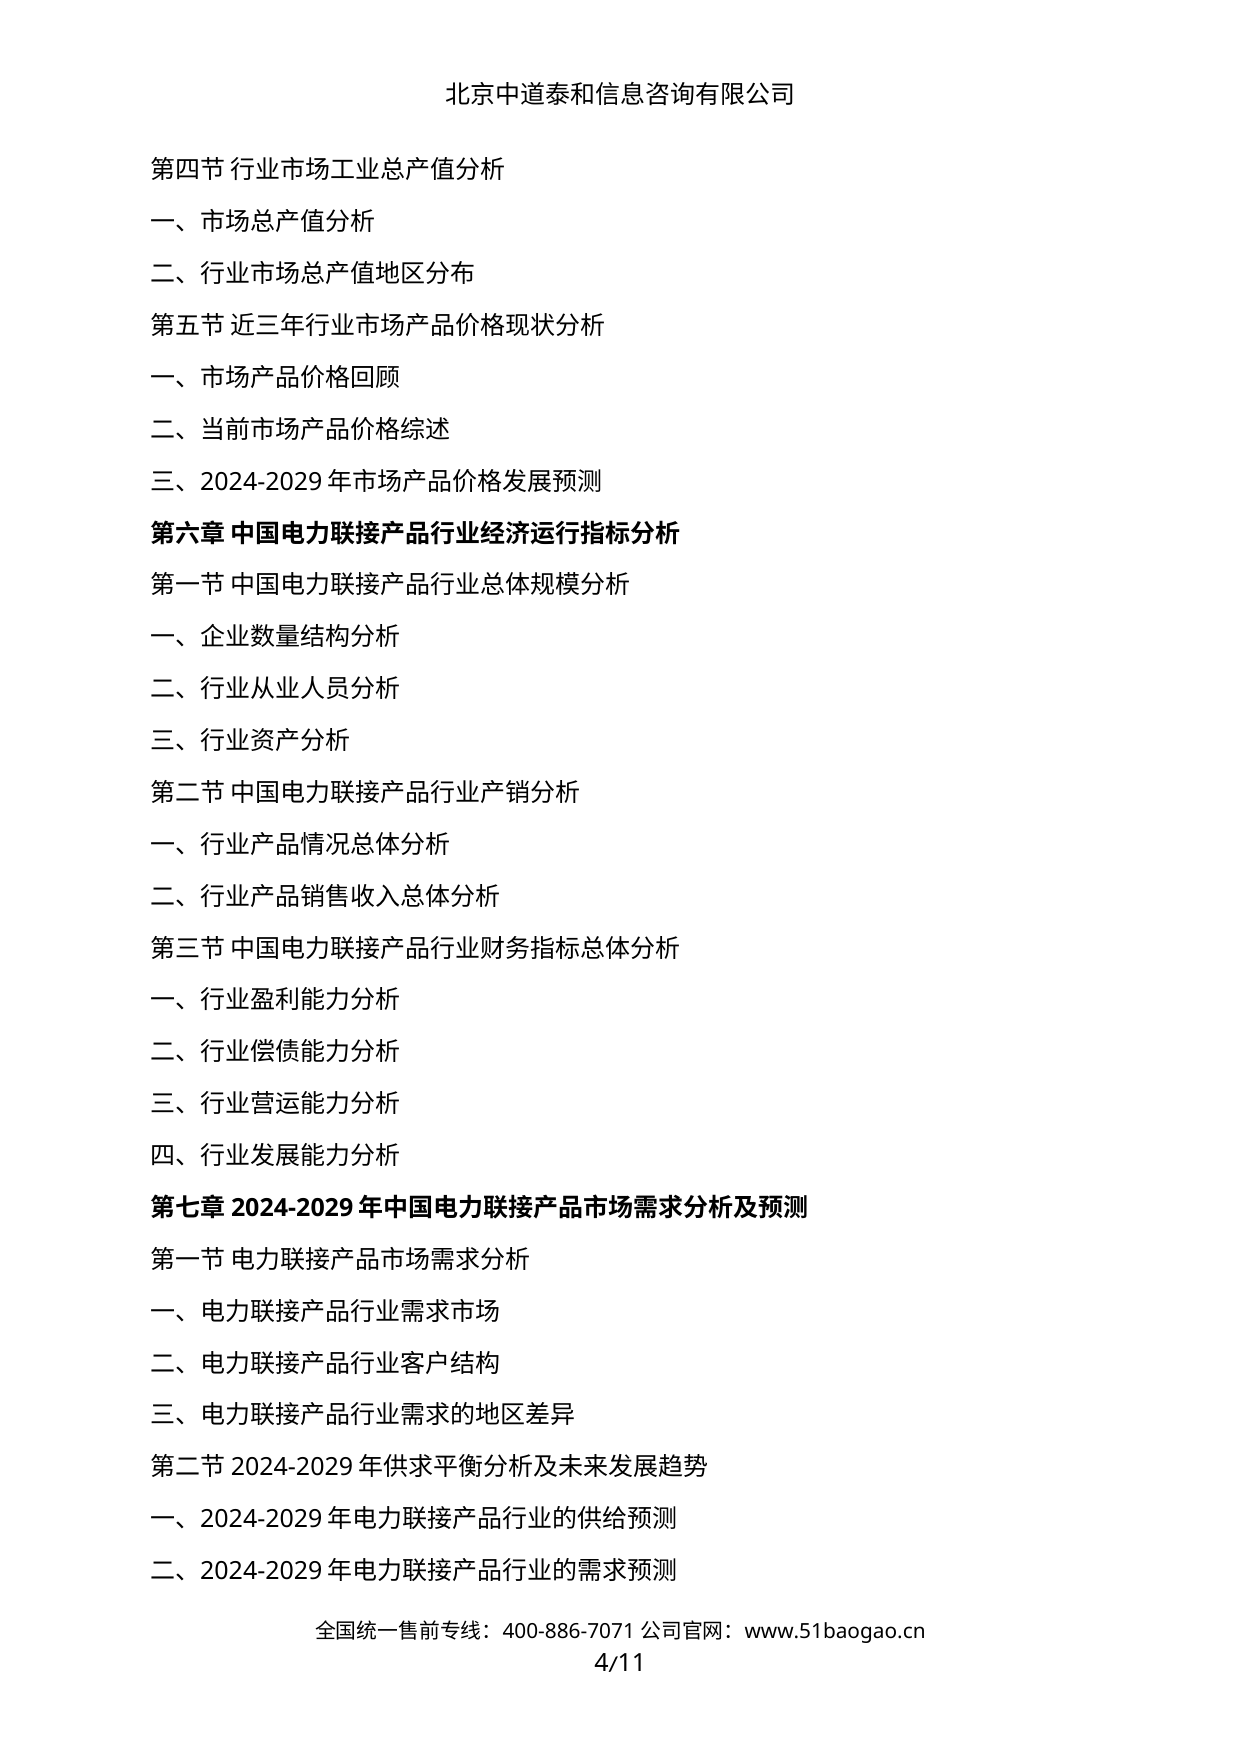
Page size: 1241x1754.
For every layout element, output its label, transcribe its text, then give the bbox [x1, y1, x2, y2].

text 二、行业产品销售收入总体分析 [150, 876, 1090, 912]
text 一、市场总产值分析 [150, 202, 1090, 238]
text 二、行业偿债能力分析 [150, 1032, 1090, 1068]
text 一、行业盈利能力分析 [150, 980, 1090, 1016]
text 二、行业市场总产值地区分布 [150, 254, 1090, 290]
text 一、2024-2029年电力联接产品行业的供给预测 [150, 1499, 1090, 1535]
text 第三节 中国电力联接产品行业财务指标总体分析 [150, 928, 1090, 964]
text 第七章 2024-2029年中国电力联接产品市场需求分析及预测 [150, 1187, 1090, 1224]
text 第四节 行业市场工业总产值分析 [150, 150, 1090, 186]
text 三、电力联接产品行业需求的地区差异 [150, 1395, 1090, 1431]
text 二、行业从业人员分析 [150, 669, 1090, 705]
text 四、行业发展能力分析 [150, 1136, 1090, 1172]
text 一、行业产品情况总体分析 [150, 824, 1090, 861]
text 第二节 中国电力联接产品行业产销分析 [150, 772, 1090, 809]
text 第六章 中国电力联接产品行业经济运行指标分析 [150, 513, 1090, 549]
text 三、2024-2029年市场产品价格发展预测 [150, 461, 1090, 497]
text 一、企业数量结构分析 [150, 617, 1090, 653]
text 三、行业资产分析 [150, 721, 1090, 757]
text 第五节 近三年行业市场产品价格现状分析 [150, 306, 1090, 342]
text 第一节 电力联接产品市场需求分析 [150, 1239, 1090, 1276]
text 二、当前市场产品价格综述 [150, 409, 1090, 446]
text 二、电力联接产品行业客户结构 [150, 1343, 1090, 1379]
text 第一节 中国电力联接产品行业总体规模分析 [150, 565, 1090, 601]
text 二、2024-2029年电力联接产品行业的需求预测 [150, 1551, 1090, 1587]
text 一、市场产品价格回顾 [150, 357, 1090, 394]
text 一、电力联接产品行业需求市场 [150, 1291, 1090, 1327]
text 第二节 2024-2029年供求平衡分析及未来发展趋势 [150, 1447, 1090, 1483]
text 三、行业营运能力分析 [150, 1084, 1090, 1120]
